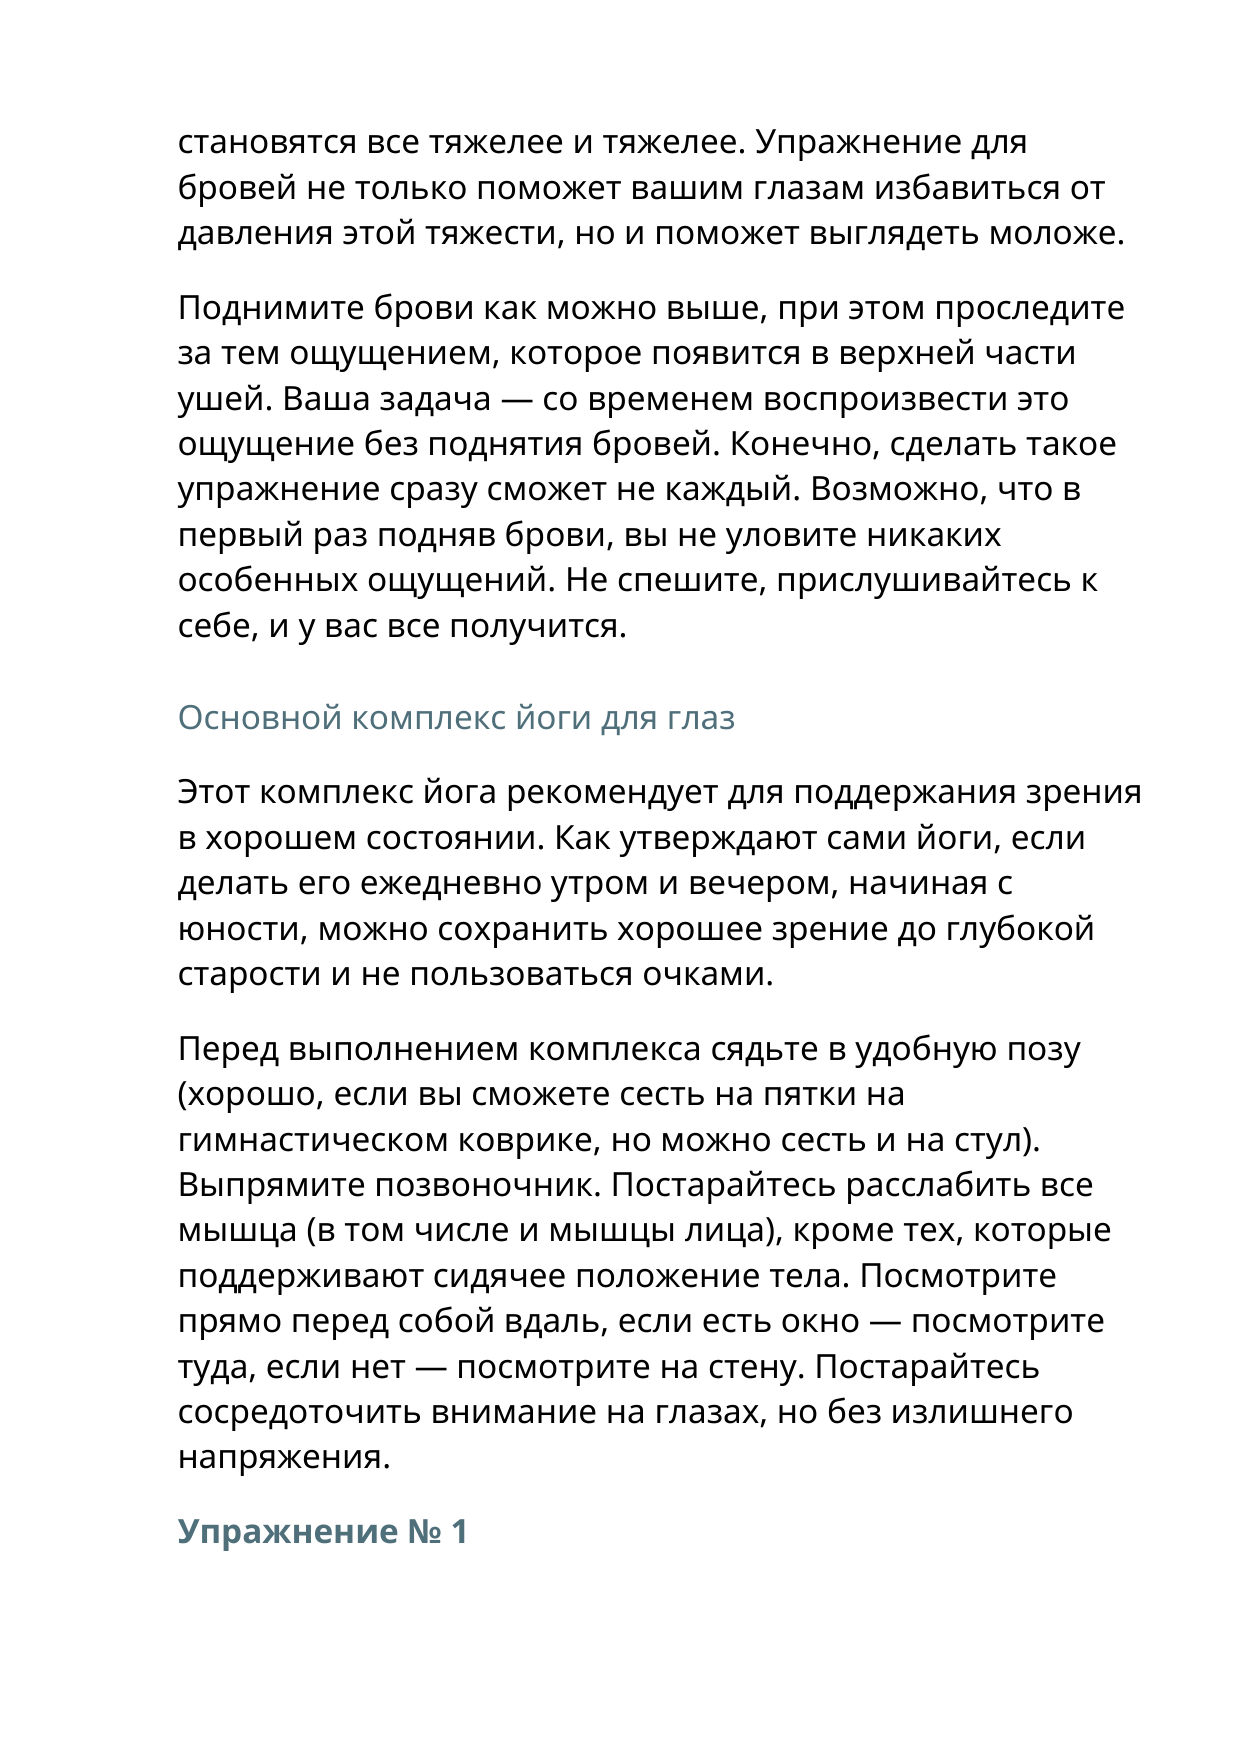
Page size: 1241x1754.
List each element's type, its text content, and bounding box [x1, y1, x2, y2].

text Перед выполнением комплекса сядьте в удобную позу (хорошо, если вы сможете сесть на пятки на гимнастическом коврике, но можно сесть и на стул). Выпрямите позвоночник. Постарайтесь расслабить все мышца (в том числе и мышцы лица), кроме тех, которые поддерживают сидячее положение тела. Посмотрите прямо перед собой вдаль, если есть окно — посмотрите туда, если нет — посмотрите на стену. Постарайтесь сосредоточить внимание на глазах, но без излишнего напряжения. [177, 1024, 1152, 1479]
text Основной комплекс йоги для глаз [177, 694, 1152, 739]
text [177, 118, 1152, 254]
text Этот комплекс йога рекомендует для поддержания зрения в хорошем состоянии. Как утверждают сами йоги, если делать его ежедневно утром и вечером, начиная с юности, можно сохранить хорошее зрение до глубокой старости и не пользоваться очками. [177, 768, 1152, 995]
text Поднимите брови как можно выше, при этом проследите за тем ощущением, которое появится в верхней части ушей. Ваша задача — со временем воспроизвести это ощущение без поднятия бровей. Конечно, сделать такое упражнение сразу сможет не каждый. Возможно, что в первый раз подняв брови, вы не уловите никаких особенных ощущений. Не спешите, прислушивайтесь к себе, и у вас все получится. [177, 283, 1152, 647]
text Упражнение № 1 [177, 1508, 1152, 1553]
